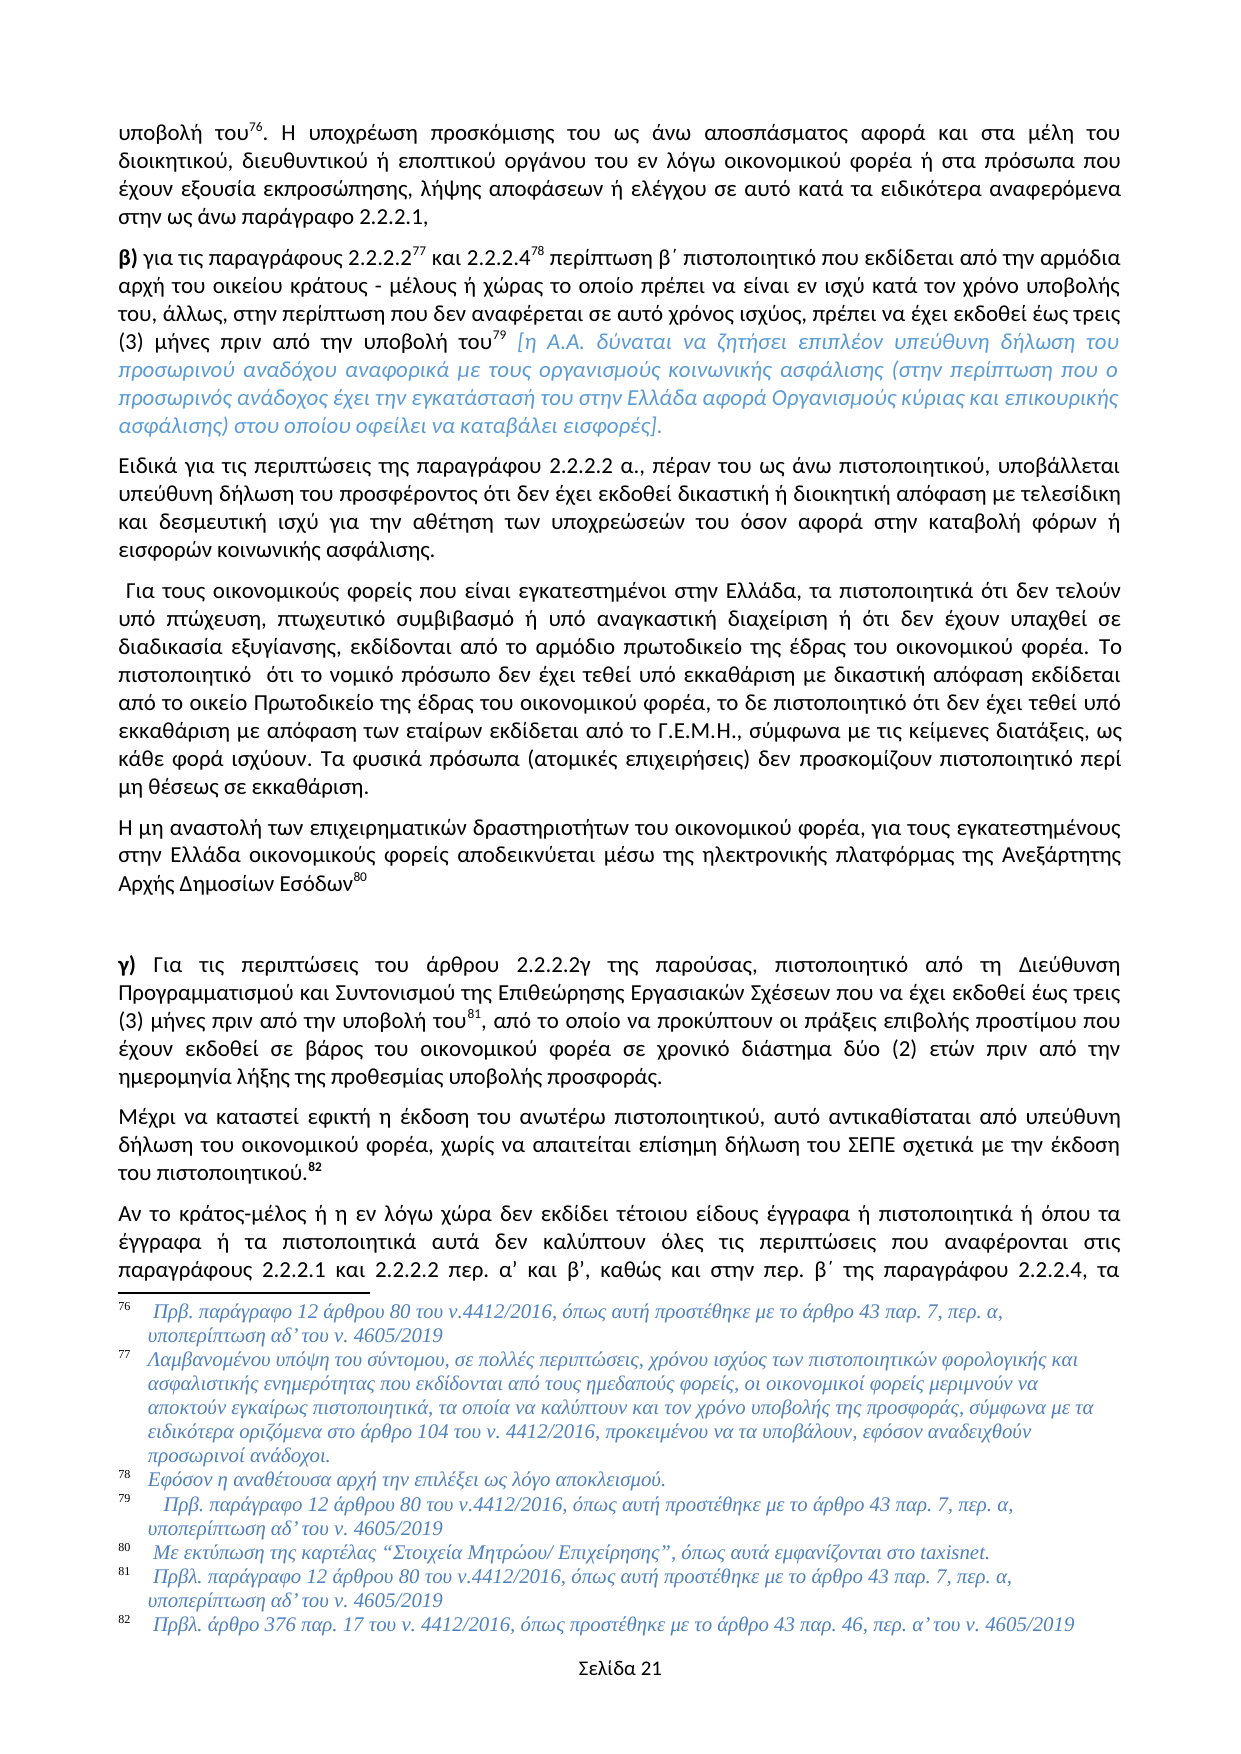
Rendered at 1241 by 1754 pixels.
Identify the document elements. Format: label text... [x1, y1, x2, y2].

text Μέχρι να καταστεί εφικτή η έκδοση του ανωτέρω πιστοποιητικού, αυτό αντικαθίσταται από υπεύθυνη δήλωση του οικονομικού φορέα, χωρίς να απαιτείται επίσημη δήλωση του ΣΕΠΕ σχετικά με την έκδοση του πιστοποιητικού. [118, 1102, 1122, 1186]
text Για τους οικονομικούς φορείς που είναι εγκατεστημένοι στην Ελλάδα, τα πιστοποιητικά ότι δεν τελούν υπό πτώχευση, πτωχευτικό συμβιβασμό ή υπό αναγκαστική διαχείριση ή ότι δεν έχουν υπαχθεί σε διαδικασία εξυγίανσης, εκδίδονται από το αρμόδιο πρωτοδικείο της έδρας του οικονομικού φορέα. Το πιστοποιητικό ότι το νομικό πρόσωπο δεν έχει τεθεί υπό εκκαθάριση με δικαστική απόφαση εκδίδεται από το οικείο Πρωτοδικείο της έδρας του οικονομικού φορέα, το δε πιστοποιητικό ότι δεν έχει τεθεί υπό εκκαθάριση με απόφαση των εταίρων εκδίδεται από το Γ.Ε.Μ.Η., σύμφωνα με τις κείμενες διατάξεις, ως κάθε φορά ισχύουν. Τα φυσικά πρόσωπα (ατομικές επιχειρήσεις) δεν προσκομίζουν πιστοποιητικό περί μη θέσεως σε εκκαθάριση. [118, 576, 1122, 800]
text Ειδικά για τις περιπτώσεις της παραγράφου 2.2.2.2 α., πέραν του ως άνω πιστοποιητικού, υποβάλλεται υπεύθυνη δήλωση του προσφέροντος ότι δεν έχει εκδοθεί δικαστική ή διοικητική απόφαση με τελεσίδικη και δεσμευτική ισχύ για την αθέτηση των υποχρεώσεών του όσον αφορά στην καταβολή φόρων ή εισφορών κοινωνικής ασφάλισης. [118, 451, 1122, 563]
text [118, 1199, 1122, 1283]
text α) για την παράγραφο 2.2.2.1 απόσπασμα του σχετικού μητρώου, όπως του ποινικού μητρώου ή, ελλείψει αυτού, ισοδύναμο έγγραφο που εκδίδεται από αρμόδια δικαστική ή διοικητική αρχή του κράτους-μέλους ή της χώρας καταγωγής ή της χώρας όπου είναι εγκατεστημένος ο οικονομικός φορέας, από το οποίο προκύπτει ότι πληρούνται αυτές οι απαιτήσεις που να έχει εκδοθεί έως τρεις (3) μήνες πριν από την υποβολή του. Η υποχρέωση προσκόμισης του ως άνω αποσπάσματος αφορά και στα μέλη του διοικητικού, διευθυντικού ή εποπτικού οργάνου του εν λόγω οικονομικού φορέα ή στα πρόσωπα που έχουν εξουσία εκπροσώπησης, λήψης αποφάσεων ή ελέγχου σε αυτό κατά τα ειδικότερα αναφερόμενα στην ως άνω παράγραφο 2.2.2.1, [118, 118, 1122, 230]
text Η μη αναστολή των επιχειρηματικών δραστηριοτήτων του οικονομικού φορέα, για τους εγκατεστημένους στην Ελλάδα οικονομικούς φορείς αποδεικνύεται μέσω της ηλεκτρονικής πλατφόρμας της Ανεξάρτητης Αρχής Δημοσίων Εσόδων [118, 813, 1122, 897]
text γ) Για τις περιπτώσεις του άρθρου 2.2.2.2γ της παρούσας, πιστοποιητικό από τη Διεύθυνση Προγραμματισμού και Συντονισμού της Επιθεώρησης Εργασιακών Σχέσεων που να έχει εκδοθεί έως τρεις (3) μήνες πριν από την υποβολή του, από το οποίο να προκύπτουν οι πράξεις επιβολής προστίμου που έχουν εκδοθεί σε βάρος του οικονομικού φορέα σε χρονικό διάστημα δύο (2) ετών πριν από την ημερομηνία λήξης της προθεσμίας υποβολής προσφοράς. [118, 950, 1122, 1090]
text β) για τις παραγράφους 2.2.2.2 και 2.2.2.4 περίπτωση β΄ πιστοποιητικό που εκδίδεται από την αρμόδια αρχή του οικείου κράτους - μέλους ή χώρας το οποίο πρέπει να είναι εν ισχύ κατά τον χρόνο υποβολής του, άλλως, στην περίπτωση που δεν αναφέρεται σε αυτό χρόνος ισχύος, πρέπει να έχει εκδοθεί έως τρεις (3) μήνες πριν από την υποβολή του [η Α.Α. δύναται να ζητήσει επιπλέον υπεύθυνη δήλωση του προσωρινού αναδόχου αναφορικά με τους οργανισμούς κοινωνικής ασφάλισης (στην περίπτωση που ο προσωρινός ανάδοχος έχει την εγκατάστασή του στην Ελλάδα αφορά Οργανισμούς κύριας και επικουρικής ασφάλισης) στου οποίου οφείλει να καταβάλει εισφορές]. [118, 243, 1122, 439]
